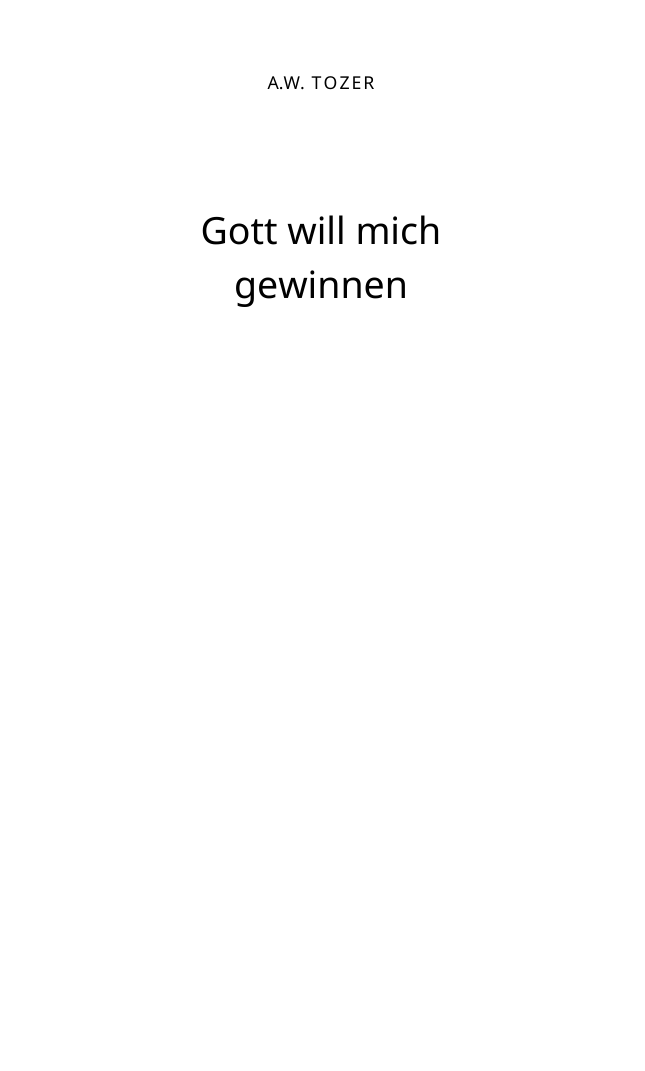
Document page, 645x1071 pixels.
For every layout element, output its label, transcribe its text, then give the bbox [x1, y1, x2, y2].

text Gott will mich gewinnen [197, 202, 444, 309]
text A.W. TOZER [197, 75, 444, 93]
